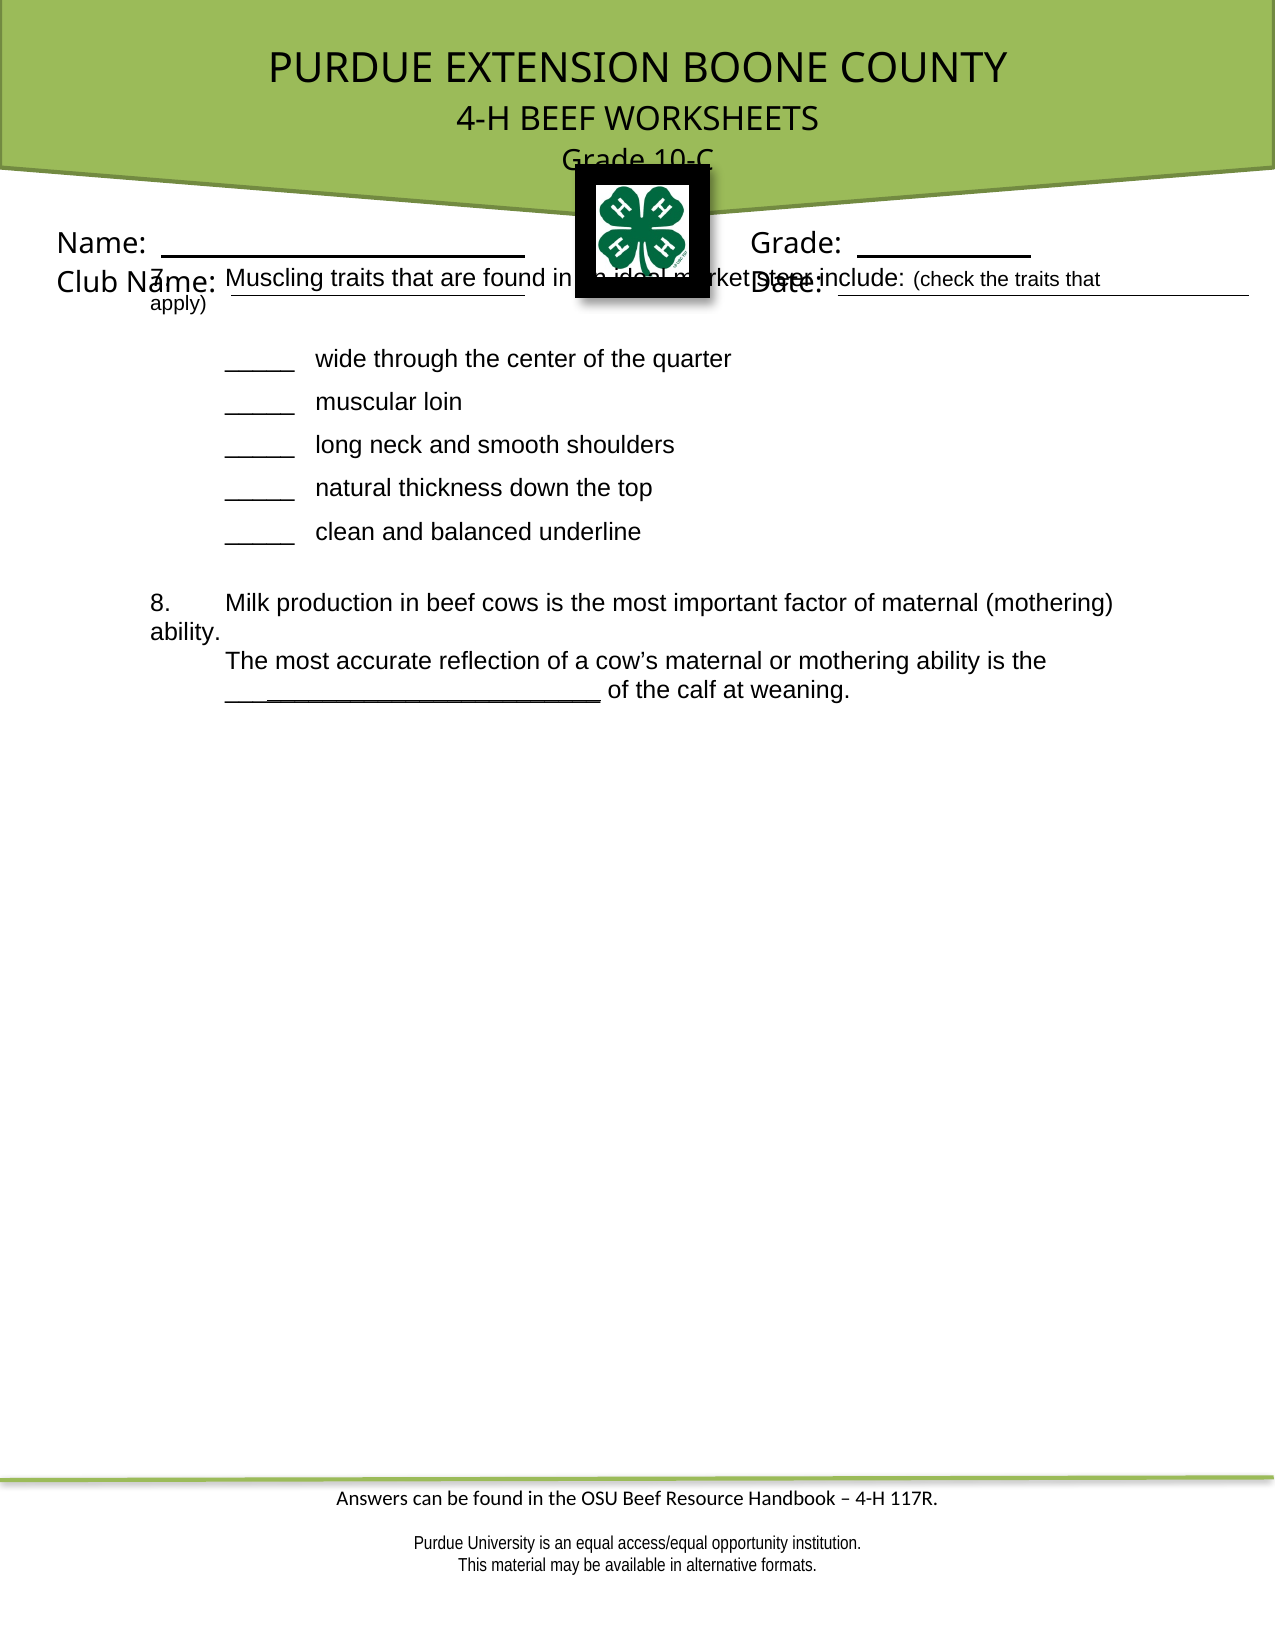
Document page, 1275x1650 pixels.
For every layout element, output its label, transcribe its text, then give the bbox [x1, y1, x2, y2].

text _____ clean and balanced underline [150, 516, 1125, 545]
text 8. Milk production in beef cows is the most important factor of maternal (mothering) ability. [150, 588, 1125, 646]
picture [596, 185, 689, 262]
text _____ natural thickness down the top [150, 473, 1125, 502]
text 7. Muscling traits that are found in an ideal market steer include: (check the traits that apply) [150, 262, 1125, 315]
text _____ muscular loin [150, 387, 1125, 416]
text _____ long neck and smooth shoulders [150, 430, 1125, 459]
text The most accurate reflection of a cow’s maternal or mothering ability is the [150, 646, 1125, 674]
text ___________________________ of the calf at weaning. [150, 674, 1125, 703]
text _____ wide through the center of the quarter [150, 344, 1125, 373]
